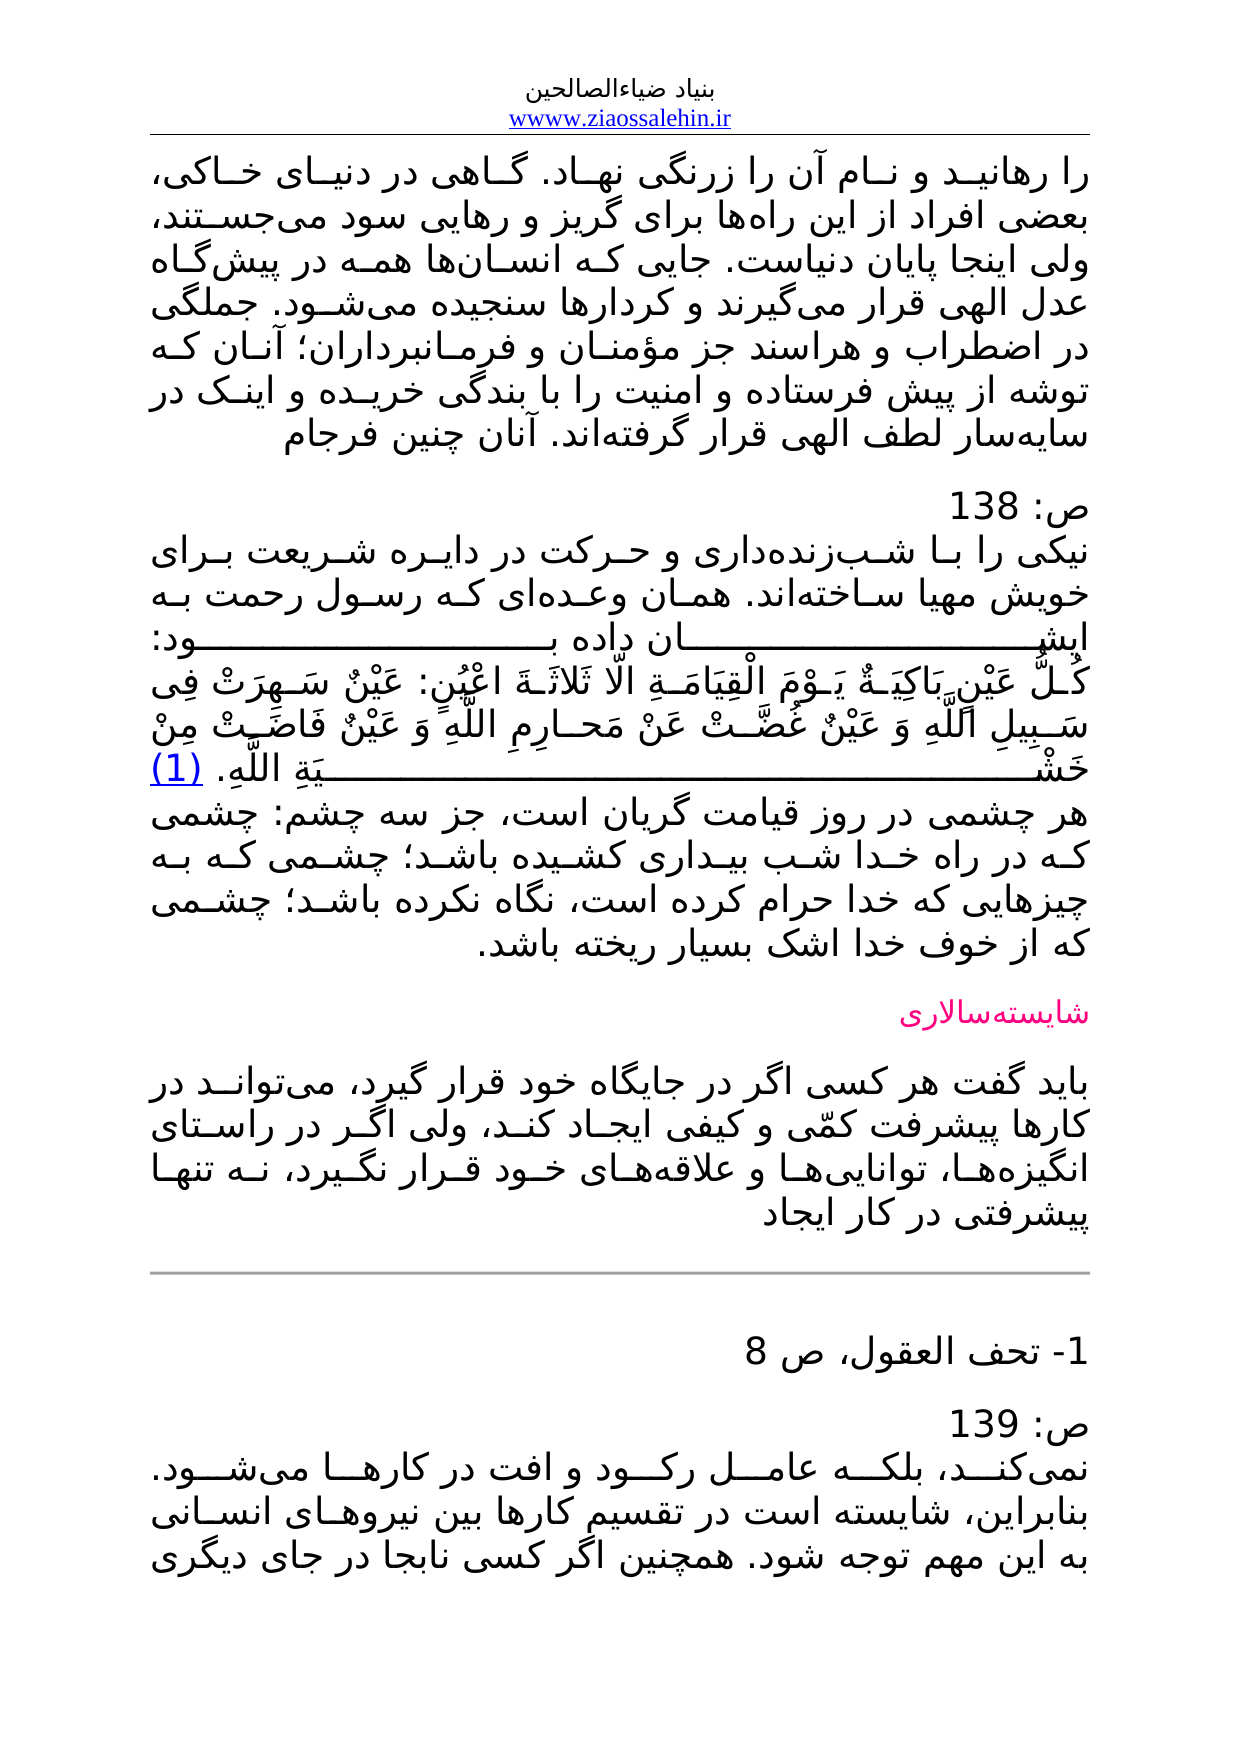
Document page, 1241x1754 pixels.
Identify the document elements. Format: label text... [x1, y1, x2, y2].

text باید گفت هر کسی اگر در جایگاه خود قرار گیرد، می‌تواند در کارها پیشرفت کمّی و کیفی ایجاد کند، ولی اگر در راستای انگیزه‌ها، توانایی‌ها و علاقه‌های خود قرار نگیرد، نه تنها پیشرفتی در کار ایجاد [150, 1059, 1090, 1234]
subtitle شایسته‌سالاری‌ [150, 994, 1090, 1030]
text ص: 138 نیکی را با شب‌زنده‌داری و حرکت در دایره شریعت برای خویش مهیا ساخته‌اند. همان وعده‌ای که رسول رحمت به ایشان داده بود: کُلُّ عَیْنٍ بَاکِیَةٌ یَوْمَ الْقِیَامَةِ الّا ثَلاثَةَ اعْیُنٍ: عَیْنٌ سَهِرَتْ فِی سَبِیلِ اللَّهِ وَ عَیْنٌ غُضَّتْ عَنْ مَحارِمِ اللَّهِ وَ عَیْنٌ فَاضَتْ مِنْ خَشْیَةِ اللَّهِ. (1) هر چشمی در روز قیامت گریان است، جز سه چشم: چشمی که در راه خدا شب بیداری کشیده باشد؛ چشمی که به چیزهایی که خدا حرام کرده است، نگاه نکرده باشد؛ چشمی که از خوف خدا اشک بسیار ریخته باشد. [150, 485, 1090, 965]
text 1- تحف العقول، ص 8 [150, 1329, 1090, 1373]
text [150, 150, 1090, 456]
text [150, 1402, 1090, 1577]
